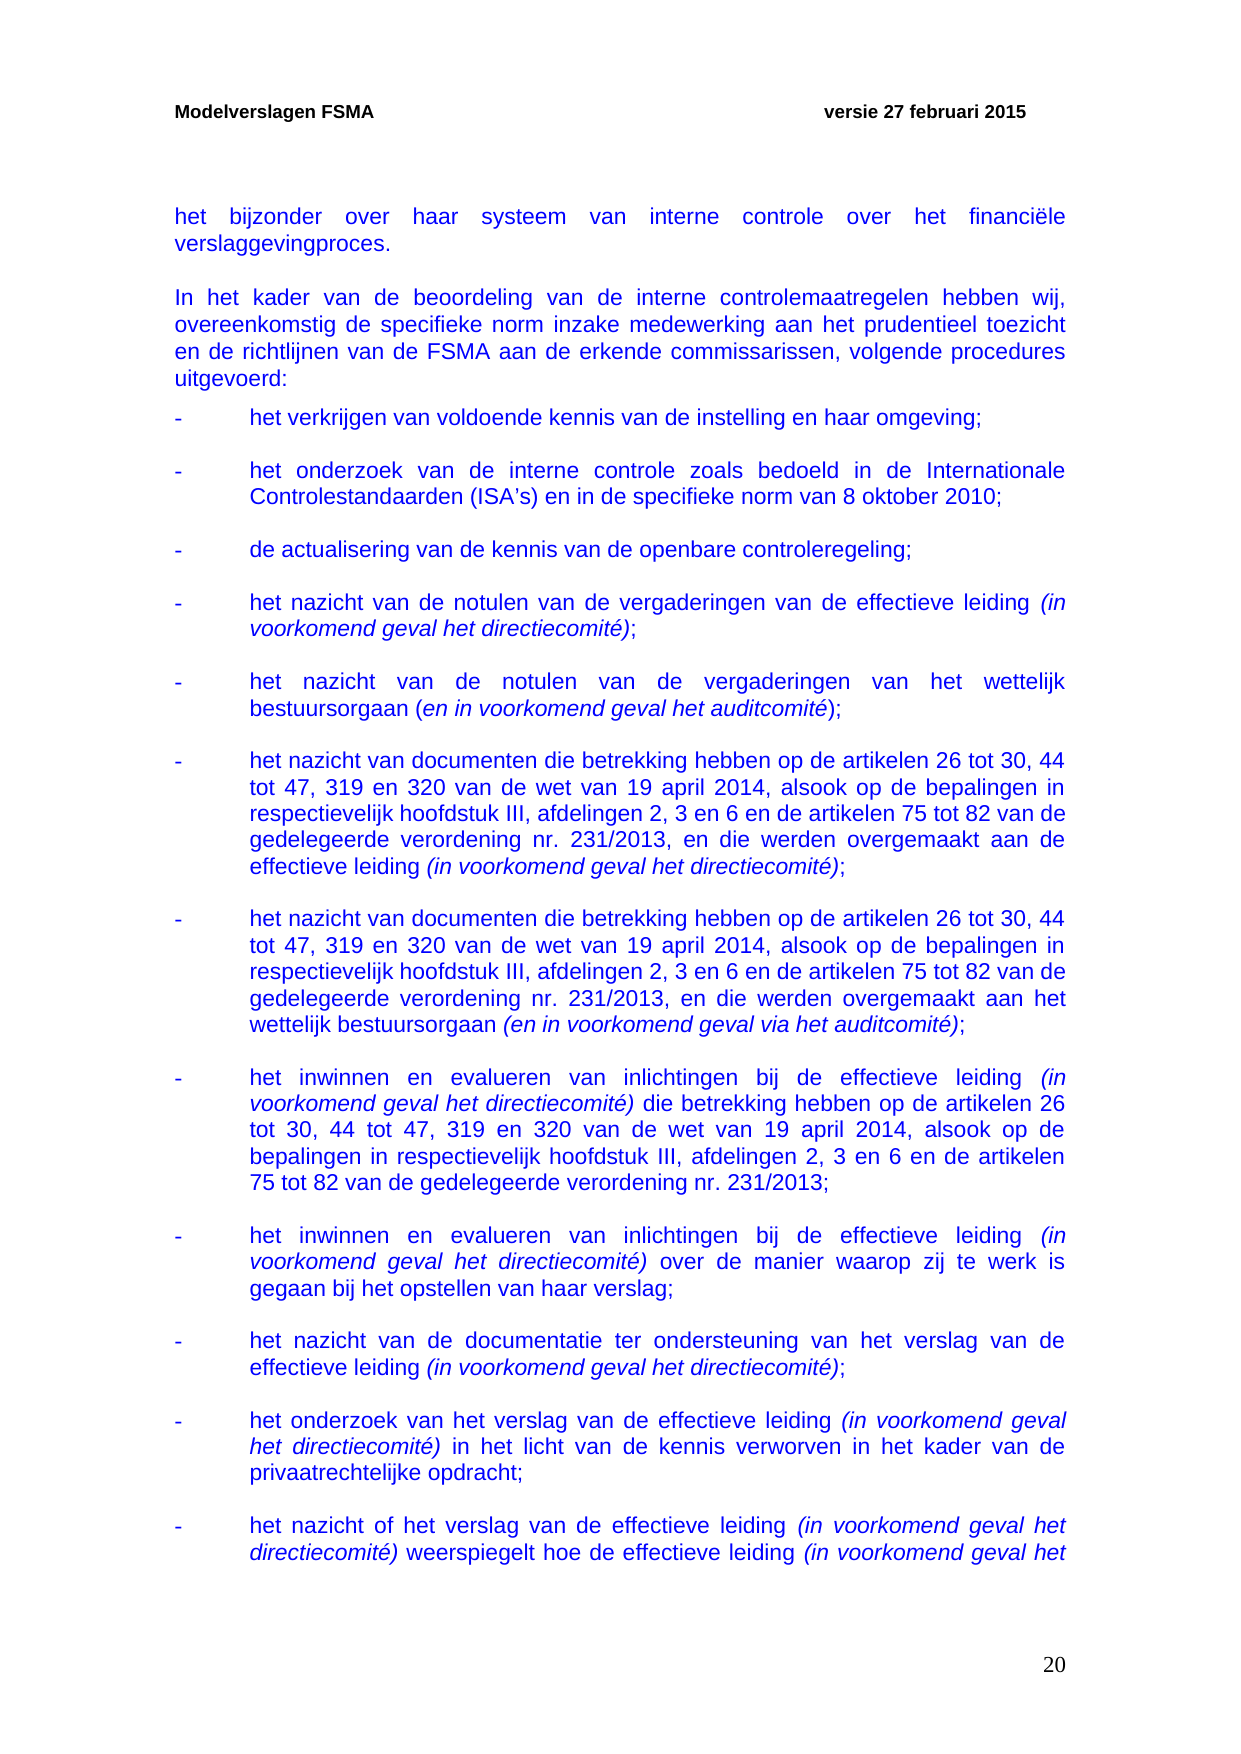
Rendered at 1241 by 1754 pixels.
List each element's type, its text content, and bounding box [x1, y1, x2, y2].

list het verkrijgen van voldoende kennis van de instelling en haar omgeving; [174, 404, 1066, 431]
list het nazicht van documenten die betrekking hebben op de artikelen 26 tot 30, 44 tot 47, 319 en 320 van de wet van 19 april 2014, alsook op de bepalingen in respectievelijk hoofdstuk III, afdelingen 2, 3 en 6 en de artikelen 75 tot 82 van de gedelegeerde verordening nr. 231/2013, en die werden overgemaakt aan de effectieve leiding (in voorkomend geval het directiecomité); [174, 747, 1066, 879]
list het inwinnen en evalueren van inlichtingen bij de effectieve leiding (in voorkomend geval het directiecomité) over de manier waarop zij te werk is gegaan bij het opstellen van haar verslag; [174, 1222, 1066, 1301]
list het onderzoek van het verslag van de effectieve leiding (in voorkomend geval het directiecomité) in het licht van de kennis verworven in het kader van de privaatrechtelijke opdracht; [174, 1407, 1066, 1486]
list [174, 1512, 1066, 1565]
list de actualisering van de kennis van de openbare controleregeling; [174, 536, 1066, 562]
text In het kader van de beoordeling van de interne controlemaatregelen hebben wij, overeenkomstig de specifieke norm inzake medewerking aan het prudentieel toezicht en de richtlijnen van de FSMA aan de erkende commissarissen, volgende procedures uitgevoerd: [174, 283, 1066, 392]
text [174, 202, 1066, 256]
list het inwinnen en evalueren van inlichtingen bij de effectieve leiding (in voorkomend geval het directiecomité) die betrekking hebben op de artikelen 26 tot 30, 44 tot 47, 319 en 320 van de wet van 19 april 2014, alsook op de bepalingen in respectievelijk hoofdstuk III, afdelingen 2, 3 en 6 en de artikelen 75 tot 82 van de gedelegeerde verordening nr. 231/2013; [174, 1064, 1066, 1196]
list het nazicht van documenten die betrekking hebben op de artikelen 26 tot 30, 44 tot 47, 319 en 320 van de wet van 19 april 2014, alsook op de bepalingen in respectievelijk hoofdstuk III, afdelingen 2, 3 en 6 en de artikelen 75 tot 82 van de gedelegeerde verordening nr. 231/2013, en die werden overgemaakt aan het wettelijk bestuursorgaan (en in voorkomend geval via het auditcomité); [174, 905, 1066, 1037]
list het nazicht van de documentatie ter ondersteuning van het verslag van de effectieve leiding (in voorkomend geval het directiecomité); [174, 1327, 1066, 1380]
list het nazicht van de notulen van de vergaderingen van de effectieve leiding (in voorkomend geval het directiecomité); [174, 589, 1066, 642]
list het nazicht van de notulen van de vergaderingen van het wettelijk bestuursorgaan (en in voorkomend geval het auditcomité); [174, 668, 1066, 721]
list het onderzoek van de interne controle zoals bedoeld in de Internationale Controlestandaarden (ISA’s) en in de specifieke norm van 8 oktober 2010; [174, 457, 1066, 510]
